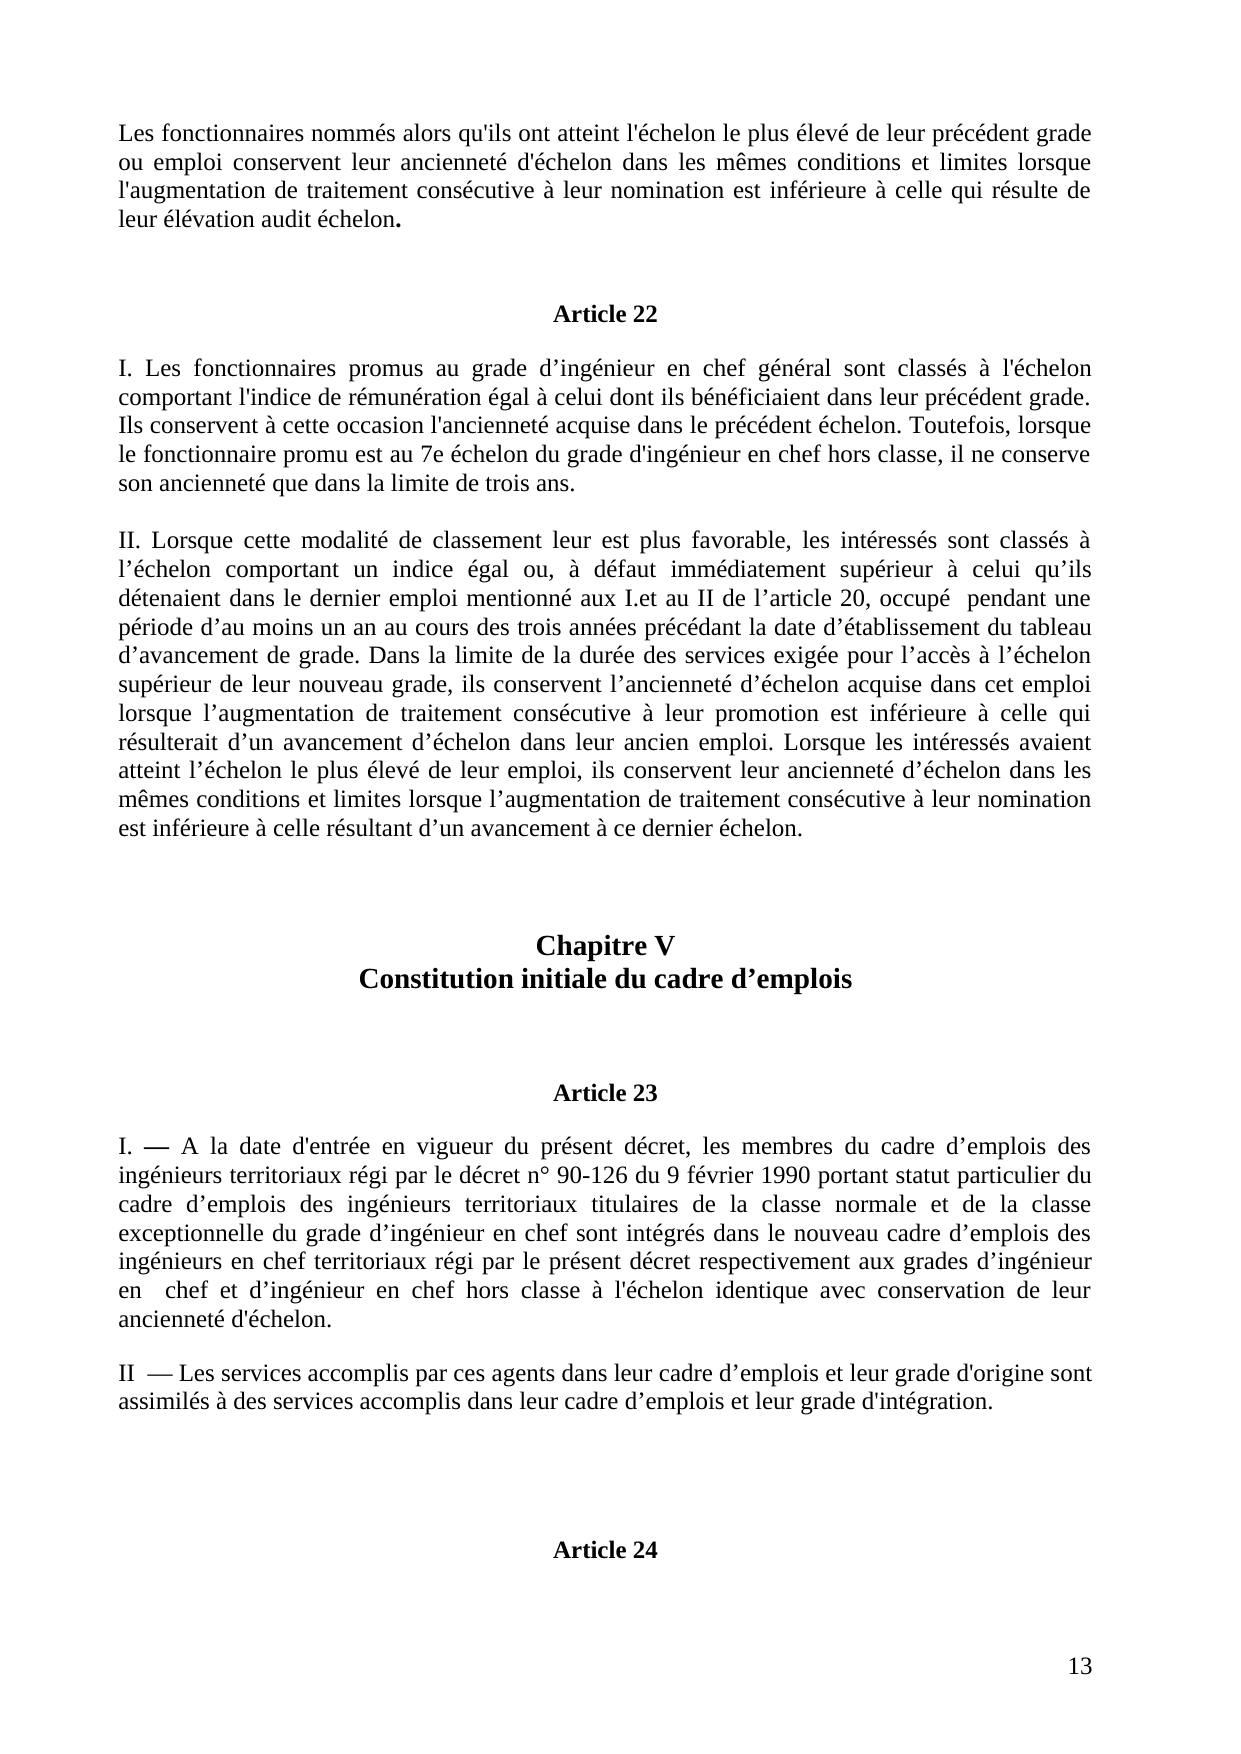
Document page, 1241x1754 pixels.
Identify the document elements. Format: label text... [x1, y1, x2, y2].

text Article 23 [118, 1078, 1092, 1106]
text Article 24 [118, 1535, 1092, 1564]
text II ― Les services accomplis par ces agents dans leur cadre d’emplois et leur grade d'origine sont assimilés à des services accomplis dans leur cadre d’emplois et leur grade d'intégration. [118, 1358, 1092, 1415]
text II. Lorsque cette modalité de classement leur est plus favorable, les intéressés sont classés à l’échelon comportant un indice égal ou, à défaut immédiatement supérieur à celui qu’ils détenaient dans le dernier emploi mentionné aux I.et au II de l’article 20, occupé pendant une période d’au moins un an au cours des trois années précédant la date d’établissement du tableau d’avancement de grade. Dans la limite de la durée des services exigée pour l’accès à l’échelon supérieur de leur nouveau grade, ils conservent l’ancienneté d’échelon acquise dans cet emploi lorsque l’augmentation de traitement consécutive à leur promotion est inférieure à celle qui résulterait d’un avancement d’échelon dans leur ancien emploi. Lorsque les intéressés avaient atteint l’échelon le plus élevé de leur emploi, ils conservent leur ancienneté d’échelon dans les mêmes conditions et limites lorsque l’augmentation de traitement consécutive à leur nomination est inférieure à celle résultant d’un avancement à ce dernier échelon. [118, 526, 1092, 842]
text Article 22 [118, 299, 1092, 328]
text Constitution initiale du cadre d’emplois [118, 962, 1092, 995]
text Chapitre V [118, 928, 1092, 962]
text I. ― A la date d'entrée en vigueur du présent décret, les membres du cadre d’emplois des ingénieurs territoriaux régi par le décret n° 90-126 du 9 février 1990 portant statut particulier du cadre d’emplois des ingénieurs territoriaux titulaires de la classe normale et de la classe exceptionnelle du grade d’ingénieur en chef sont intégrés dans le nouveau cadre d’emplois des ingénieurs en chef territoriaux régi par le présent décret respectivement aux grades d’ingénieur en chef et d’ingénieur en chef hors classe à l'échelon identique avec conservation de leur ancienneté d'échelon. [118, 1131, 1092, 1333]
text Les fonctionnaires nommés alors qu'ils ont atteint l'échelon le plus élevé de leur précédent grade ou emploi conservent leur ancienneté d'échelon dans les mêmes conditions et limites lorsque l'augmentation de traitement consécutive à leur nomination est inférieure à celle qui résulte de leur élévation audit échelon. [118, 118, 1092, 233]
text I. Les fonctionnaires promus au grade d’ingénieur en chef général sont classés à l'échelon comportant l'indice de rémunération égal à celui dont ils bénéficiaient dans leur précédent grade. Ils conservent à cette occasion l'ancienneté acquise dans le précédent échelon. Toutefois, lorsque le fonctionnaire promu est au 7e échelon du grade d'ingénieur en chef hors classe, il ne conserve son ancienneté que dans la limite de trois ans. [118, 353, 1092, 497]
